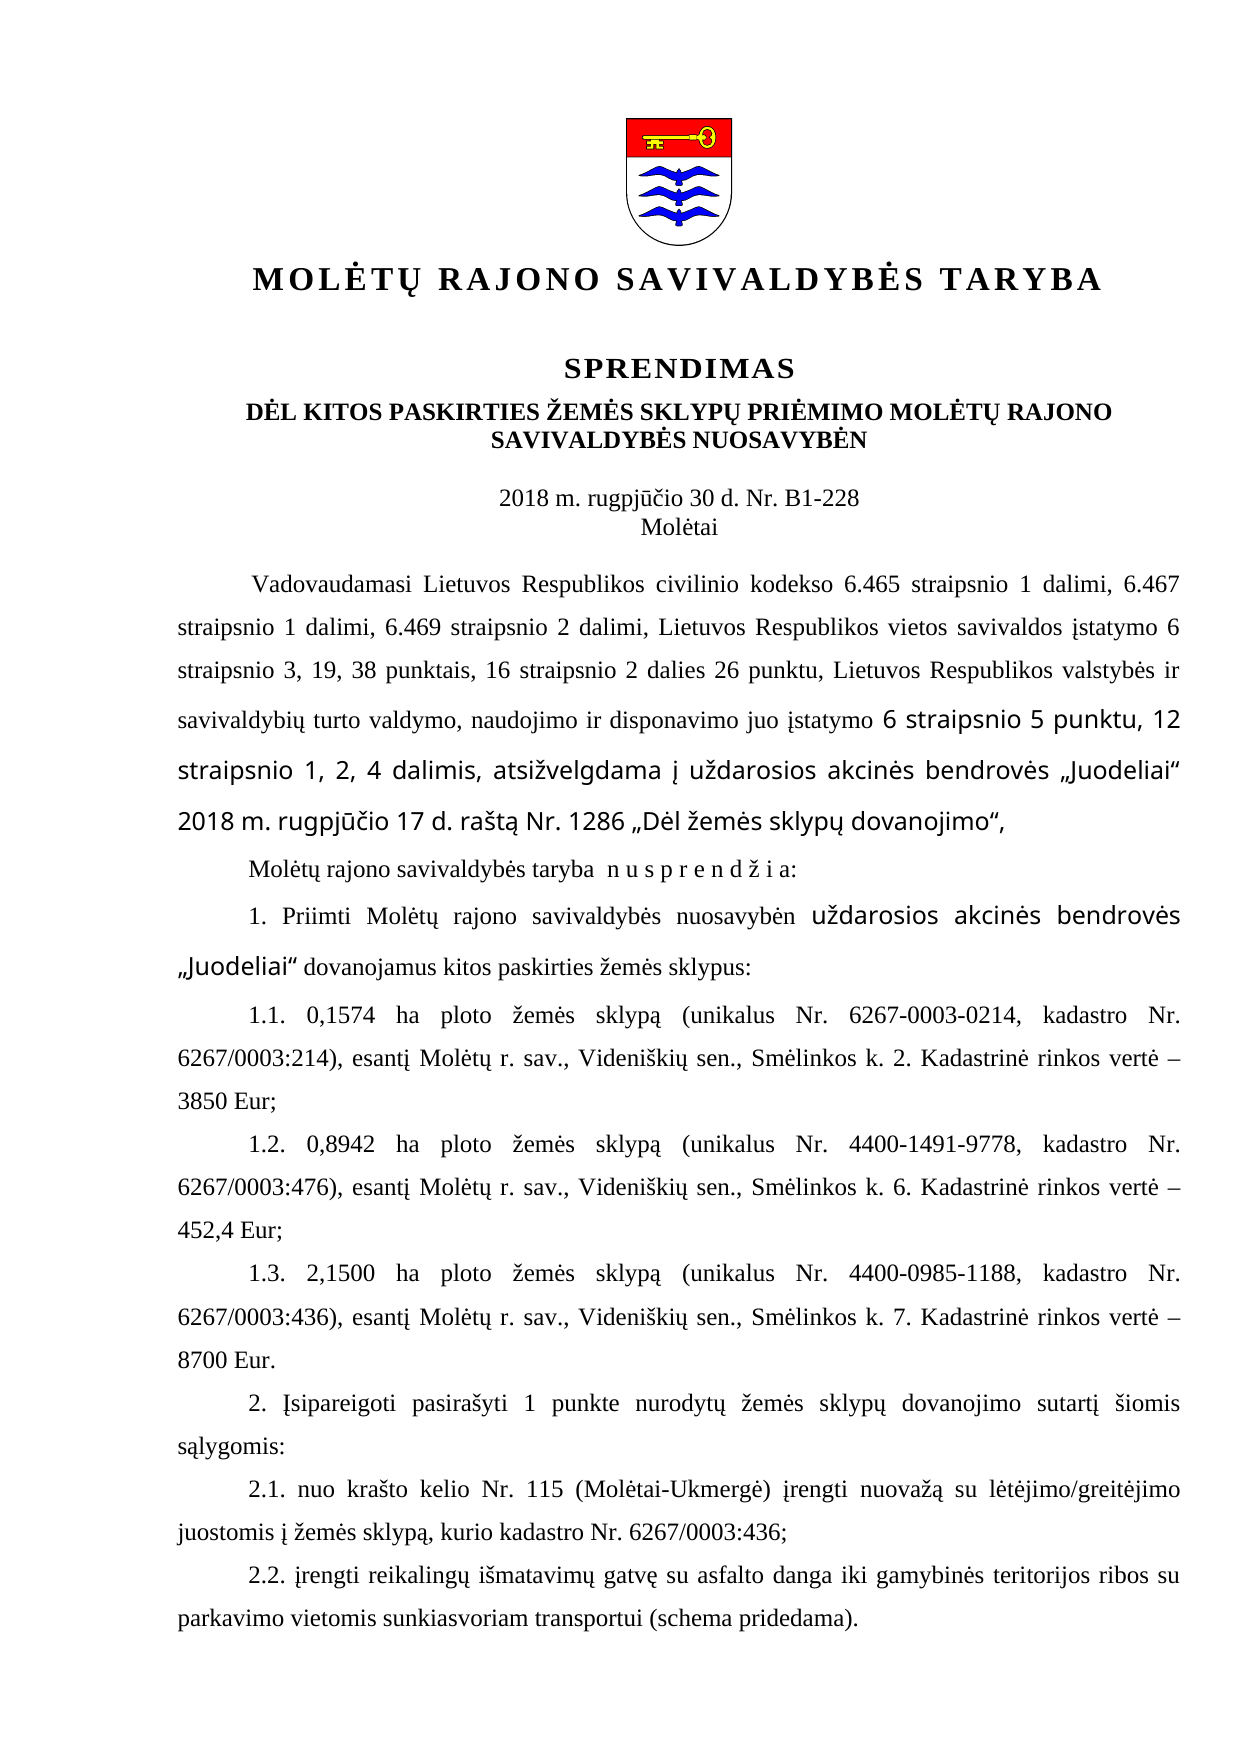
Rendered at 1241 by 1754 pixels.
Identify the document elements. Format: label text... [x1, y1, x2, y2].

text DĖL kitos paskirties žemės sklypų priėmimo molėtų rajono savivaldybės nuosavybėn [177, 397, 1181, 483]
text 2.1. nuo krašto kelio Nr. 115 (Molėtai-Ukmergė) įrengti nuovažą su lėtėjimo/greitėjimo juostomis į žemės sklypą, kurio kadastro Nr. 6267/0003:436; [177, 1474, 1181, 1546]
text 2. Įsipareigoti pasirašyti 1 punkte nurodytų žemės sklypų dovanojimo sutartį šiomis sąlygomis: [177, 1388, 1181, 1460]
text SPRENDIMAS [177, 351, 1181, 384]
text 2018 m. rugpjūčio 30 d. Nr. B1-228 [177, 483, 1181, 512]
text 1.1. 0,1574 ha ploto žemės sklypą (unikalus Nr. 6267-0003-0214, kadastro Nr. 6267/0003:214), esantį Molėtų r. sav., Videniškių sen., Smėlinkos k. 2. Kadastrinė rinkos vertė – 3850 Eur; [177, 1000, 1181, 1115]
text 1.3. 2,1500 ha ploto žemės sklypą (unikalus Nr. 4400-0985-1188, kadastro Nr. 6267/0003:436), esantį Molėtų r. sav., Videniškių sen., Smėlinkos k. 7. Kadastrinė rinkos vertė – 8700 Eur. [177, 1258, 1181, 1373]
text Vadovaudamasi Lietuvos Respublikos civilinio kodekso 6.465 straipsnio 1 dalimi, 6.467 straipsnio 1 dalimi, 6.469 straipsnio 2 dalimi, Lietuvos Respublikos vietos savivaldos įstatymo 6 straipsnio 3, 19, 38 punktais, 16 straipsnio 2 dalies 26 punktu, Lietuvos Respublikos valstybės ir savivaldybių turto valdymo, naudojimo ir disponavimo juo įstatymo 6 straipsnio 5 punktu, 12 straipsnio 1, 2, 4 dalimis, atsižvelgdama į uždarosios akcinės bendrovės „Juodeliai“ 2018 m. rugpjūčio 17 d. raštą Nr. 1286 „Dėl žemės sklypų dovanojimo“, [177, 569, 1181, 837]
text 1. Priimti Molėtų rajono savivaldybės nuosavybėn uždarosios akcinės bendrovės „Juodeliai“ dovanojamus kitos paskirties žemės sklypus: [177, 898, 1181, 983]
text Molėtai [177, 512, 1181, 541]
text Molėtų rajono savivaldybės taryba n u s p r e n d ž i a: [177, 854, 1181, 883]
text 1.2. 0,8942 ha ploto žemės sklypą (unikalus Nr. 4400-1491-9778, kadastro Nr. 6267/0003:476), esantį Molėtų r. sav., Videniškių sen., Smėlinkos k. 6. Kadastrinė rinkos vertė – 452,4 Eur; [177, 1129, 1181, 1244]
text 2.2. įrengti reikalingų išmatavimų gatvę su asfalto danga iki gamybinės teritorijos ribos su parkavimo vietomis sunkiasvoriam transportui (schema pridedama). [177, 1560, 1181, 1632]
text Molėtų rajono savivaldybės taryba [177, 259, 1181, 297]
